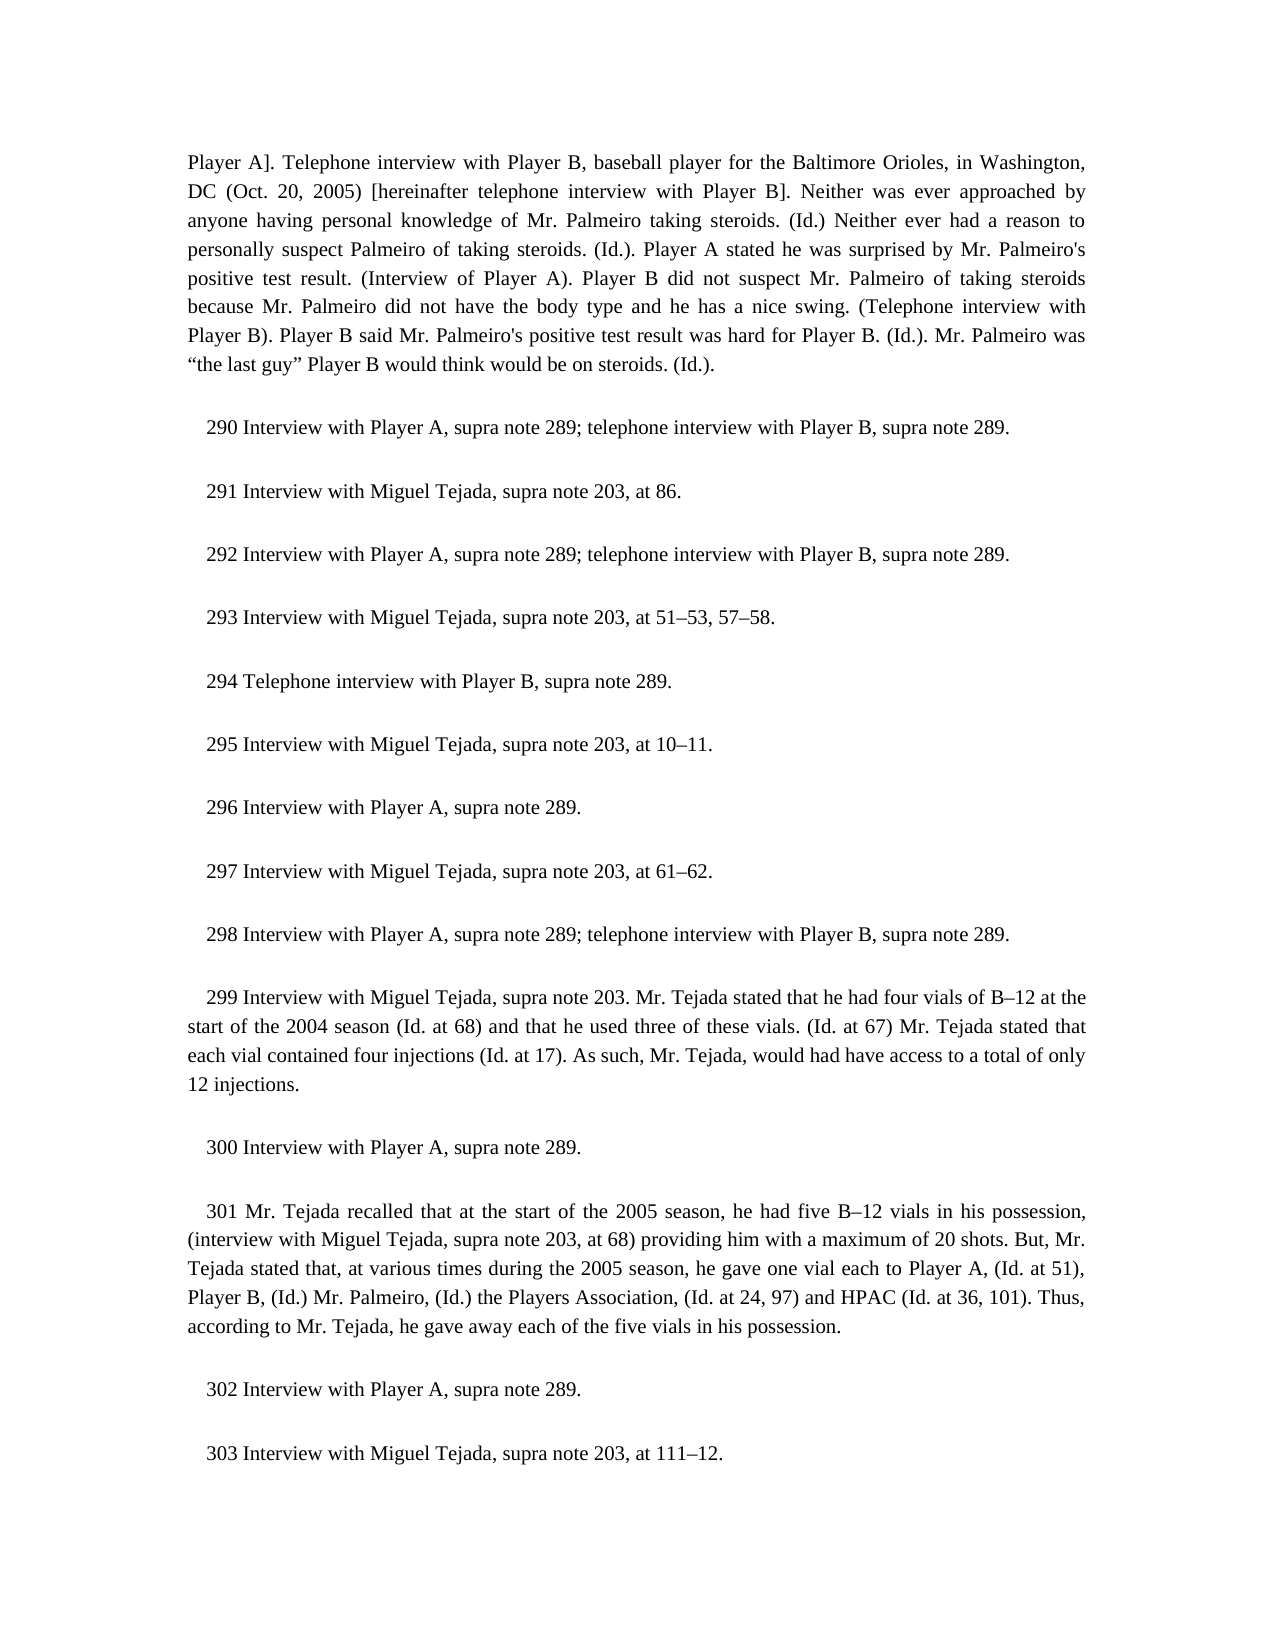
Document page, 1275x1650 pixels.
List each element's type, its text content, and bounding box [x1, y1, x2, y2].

text 303 Interview with Miguel Tejada, supra note 203, at 111–12. [187, 1441, 1087, 1465]
text 290 Interview with Player A, supra note 289; telephone interview with Player B, supra note 289. [187, 415, 1087, 439]
text 299 Interview with Miguel Tejada, supra note 203. Mr. Tejada stated that he had four vials of B–12 at the start of the 2004 season (Id. at 68) and that he used three of these vials. (Id. at 67) Mr. Tejada stated that each vial contained four injections (Id. at 17). As such, Mr. Tejada, would had have access to a total of only 12 injections. [187, 985, 1087, 1096]
text 298 Interview with Player A, supra note 289; telephone interview with Player B, supra note 289. [187, 922, 1087, 946]
text 295 Interview with Miguel Tejada, supra note 203, at 10–11. [187, 732, 1087, 756]
text 293 Interview with Miguel Tejada, supra note 203, at 51–53, 57–58. [187, 605, 1087, 629]
text 291 Interview with Miguel Tejada, supra note 203, at 86. [187, 479, 1087, 503]
text 301 Mr. Tejada recalled that at the start of the 2005 season, he had five B–12 vials in his possession, (interview with Miguel Tejada, supra note 203, at 68) providing him with a maximum of 20 shots. But, Mr. Tejada stated that, at various times during the 2005 season, he gave one vial each to Player A, (Id. at 51), Player B, (Id.) Mr. Palmeiro, (Id.) the Players Association, (Id. at 24, 97) and HPAC (Id. at 36, 101). Thus, according to Mr. Tejada, he gave away each of the five vials in his possession. [187, 1198, 1087, 1338]
text 292 Interview with Player A, supra note 289; telephone interview with Player B, supra note 289. [187, 542, 1087, 566]
text 297 Interview with Miguel Tejada, supra note 203, at 61–62. [187, 859, 1087, 883]
text 296 Interview with Player A, supra note 289. [187, 795, 1087, 819]
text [187, 150, 1087, 376]
text 294 Telephone interview with Player B, supra note 289. [187, 669, 1087, 693]
text 302 Interview with Player A, supra note 289. [187, 1377, 1087, 1401]
text 300 Interview with Player A, supra note 289. [187, 1135, 1087, 1159]
